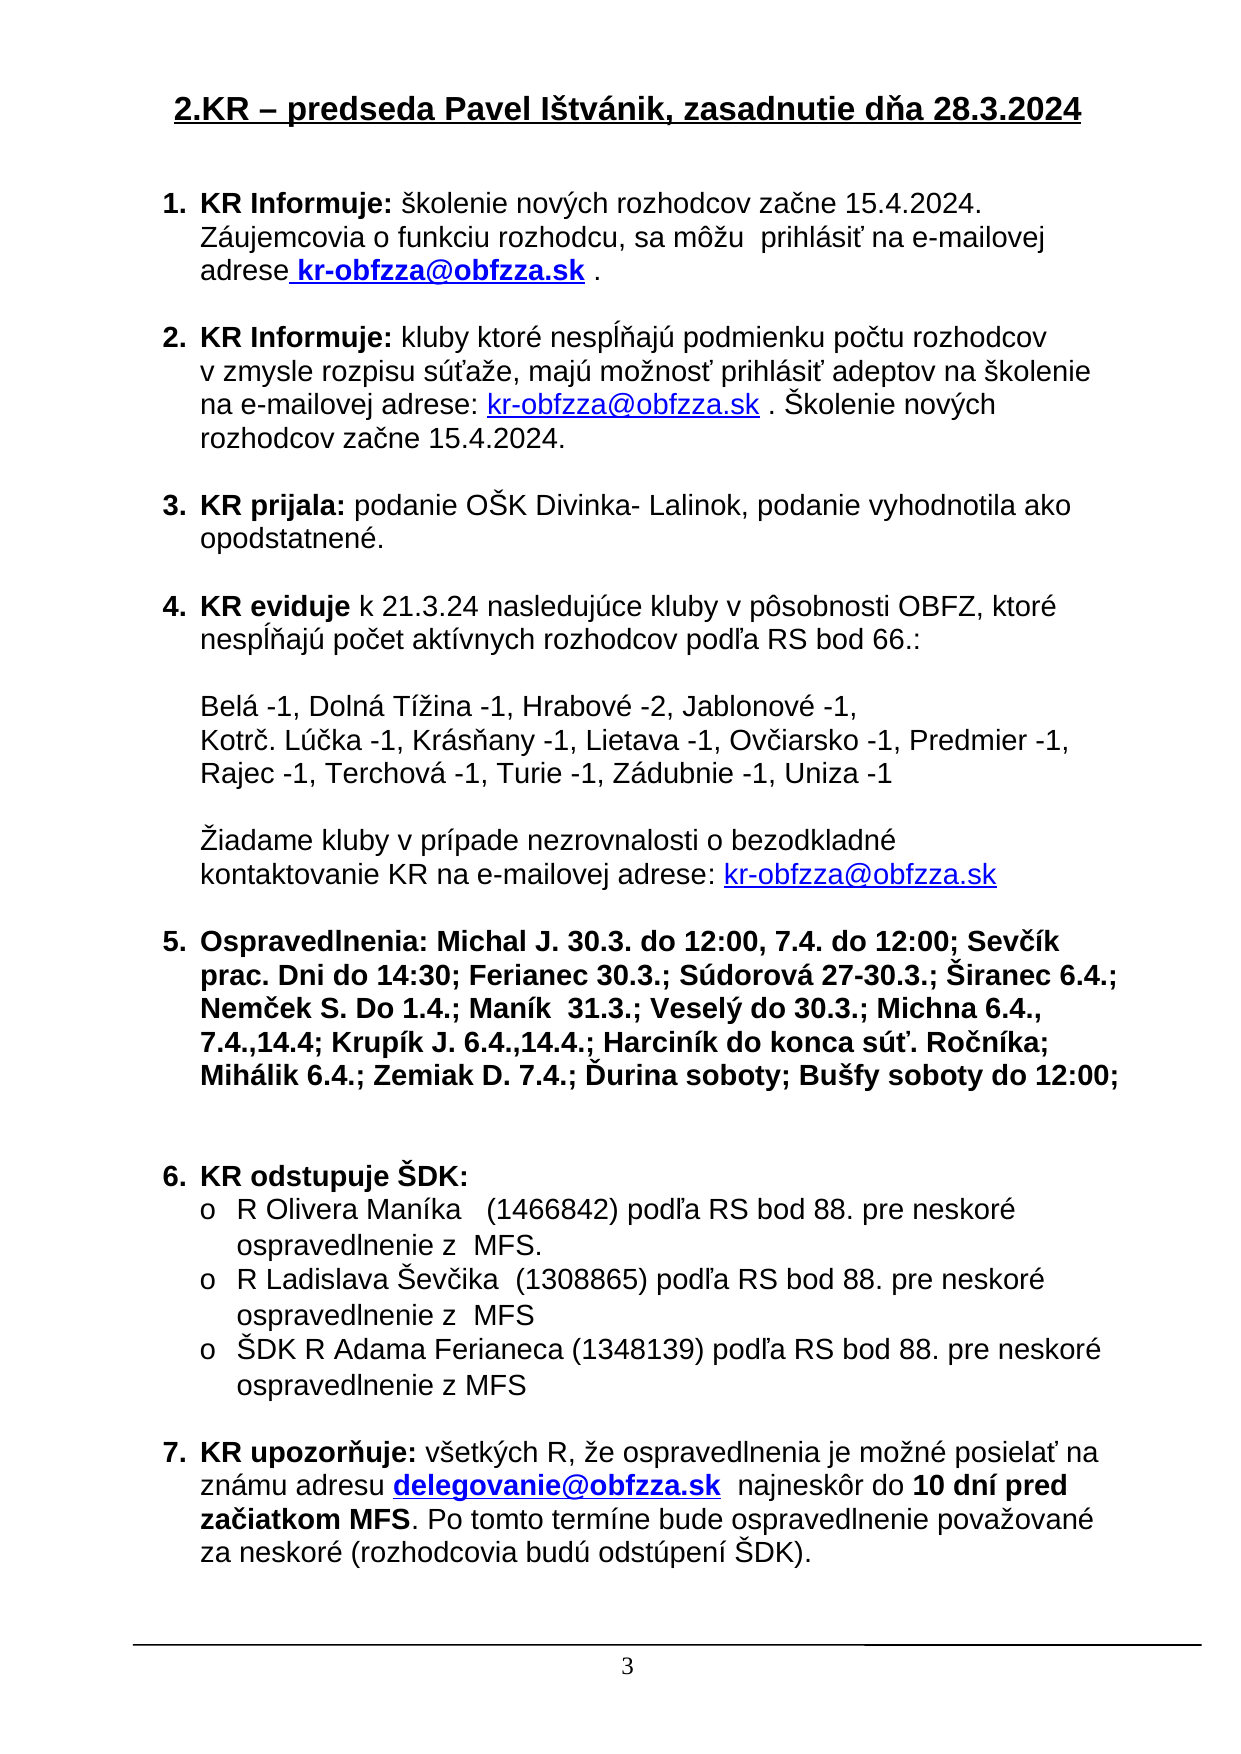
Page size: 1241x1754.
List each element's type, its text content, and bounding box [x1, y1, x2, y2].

list KR eviduje k 21.3.24 nasledujúce kluby v pôsobnosti OBFZ, ktoré nespĺňajú počet aktívnych rozhodcov podľa RS bod 66.: [162, 588, 1122, 656]
list KR prijala: podanie OŠK Divinka- Lalinok, podanie vyhodnotila ako opodstatnené. [162, 488, 1122, 555]
list R Olivera Maníka (1466842) podľa RS bod 88. pre neskoré ospravedlnenie z MFS. [199, 1192, 1122, 1262]
list KR Informuje: školenie nových rozhodcov začne 15.4.2024. Záujemcovia o funkciu rozhodcu, sa môžu prihlásiť na e-mailovej adrese kr-obfzza@obfzza.sk . [162, 186, 1122, 287]
list R Ladislava Ševčika (1308865) podľa RS bod 88. pre neskoré ospravedlnenie z MFS [199, 1262, 1122, 1332]
list ŠDK R Adama Ferianeca (1348139) podľa RS bod 88. pre neskoré ospravedlnenie z MFS [199, 1332, 1122, 1401]
subtitle 2.KR – predseda Pavel Ištvánik, zasadnutie dňa 28.3.2024 [133, 89, 1122, 127]
text kontaktovanie KR na e-mailovej adrese: kr-obfzza@obfzza.sk [162, 857, 1122, 890]
list KR Informuje: kluby ktoré nespĺňajú podmienku počtu rozhodcov v zmysle rozpisu súťaže, majú možnosť prihlásiť adeptov na školenie na e-mailovej adrese: kr-obfzza@obfzza.sk . Školenie nových rozhodcov začne 15.4.2024. [162, 320, 1122, 454]
list Belá -1, Dolná Tížina -1, Hrabové -2, Jablonové -1, Kotrč. Lúčka -1, Krásňany -1, Lietava -1, Ovčiarsko -1, Predmier -1, Rajec -1, Terchová -1, Turie -1, Zádubnie -1, Uniza -1 [200, 689, 1122, 790]
list Ospravedlnenia: Michal J. 30.3. do 12:00, 7.4. do 12:00; Sevčík prac. Dni do 14:30; Ferianec 30.3.; Súdorová 27-30.3.; Širanec 6.4.; Nemček S. Do 1.4.; Maník 31.3.; Veselý do 30.3.; Michna 6.4., 7.4.,14.4; Krupík J. 6.4.,14.4.; Harciník do konca súť. Ročníka; Mihálik 6.4.; Zemiak D. 7.4.; Ďurina soboty; Bušfy soboty do 12:00; [162, 924, 1122, 1092]
list KR odstupuje ŠDK: [162, 1159, 1122, 1192]
list KR upozorňuje: všetkých R, že ospravedlnenia je možné posielať na známu adresu delegovanie@obfzza.sk najneskôr do 10 dní pred začiatkom MFS. Po tomto termíne bude ospravedlnenie považované za neskoré (rozhodcovia budú odstúpení ŠDK). [162, 1435, 1122, 1569]
text Žiadame kluby v prípade nezrovnalosti o bezodkladné [133, 823, 1122, 857]
